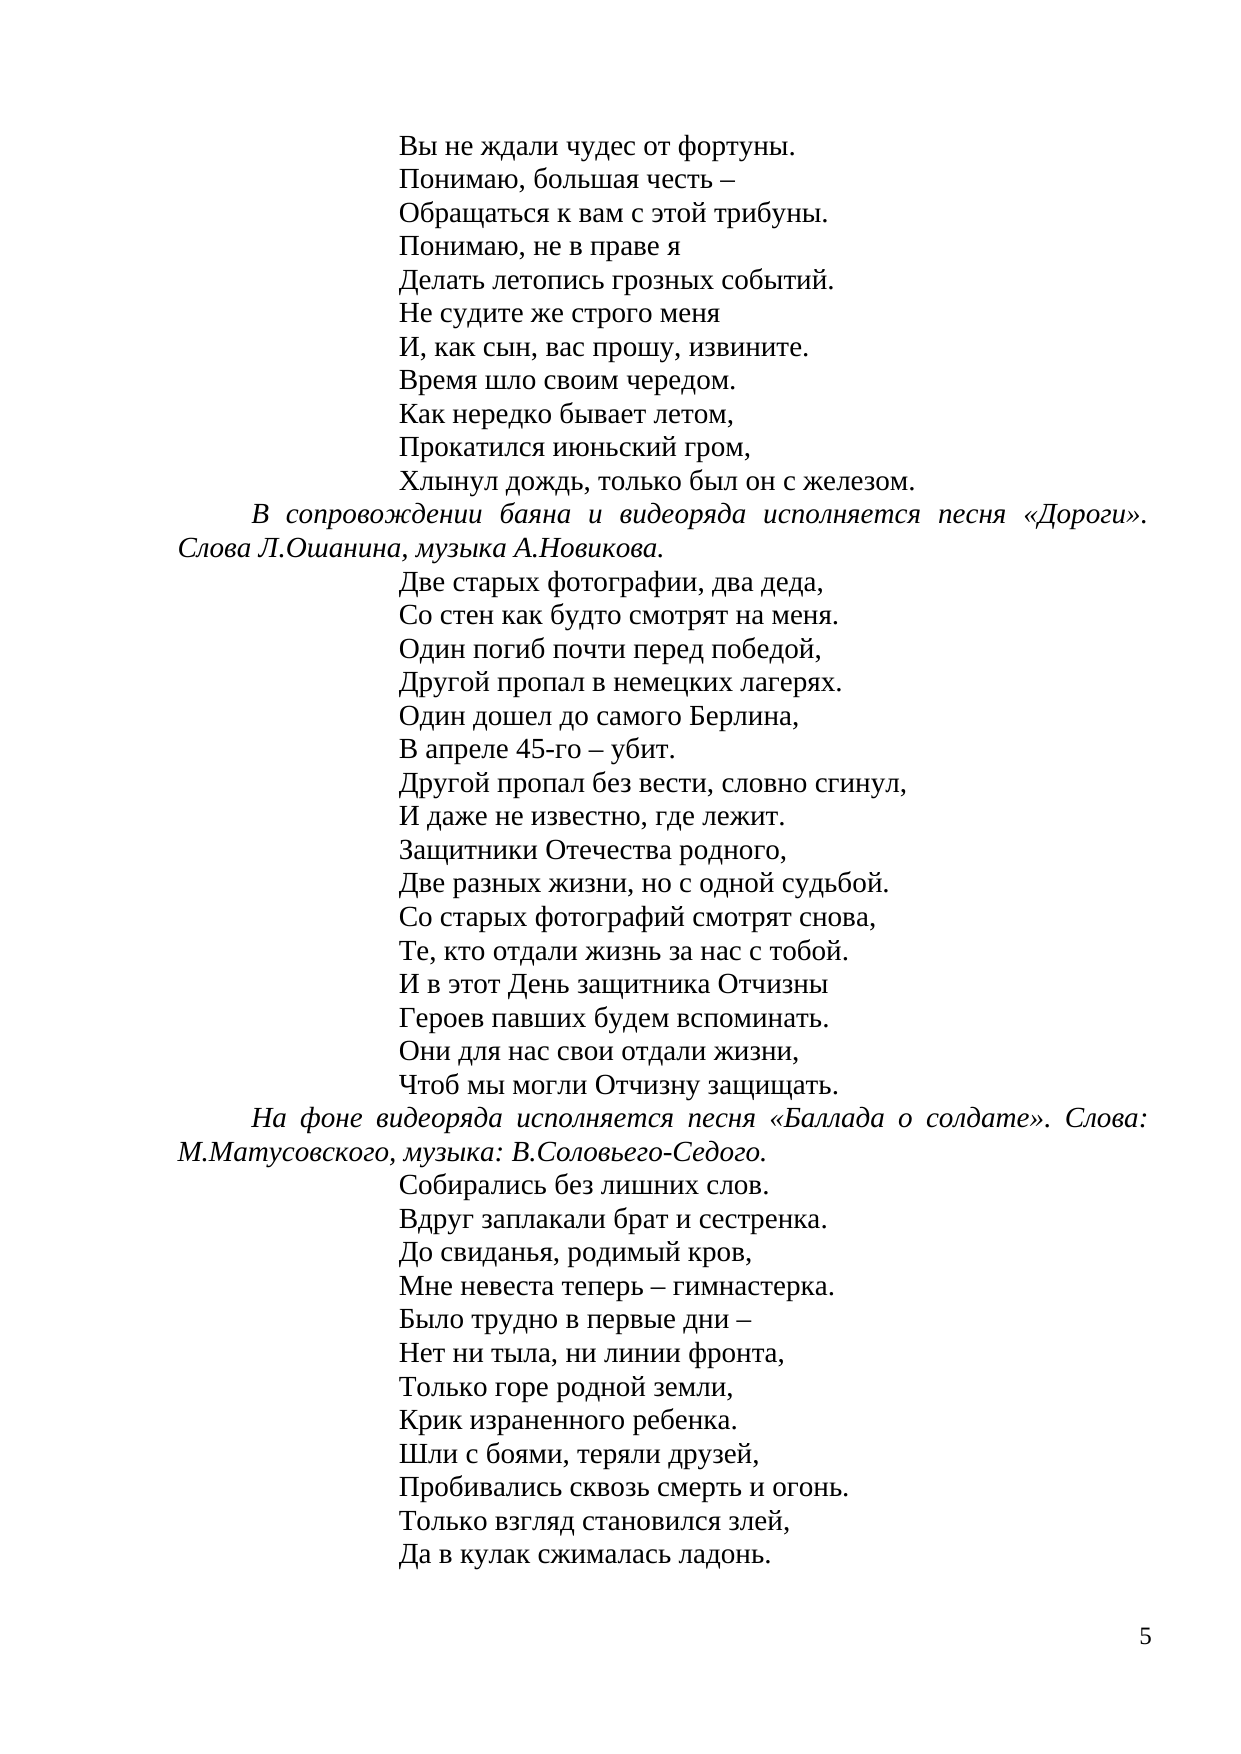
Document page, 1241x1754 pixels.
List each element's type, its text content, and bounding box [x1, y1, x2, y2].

text Крик израненного ребенка. [398, 1402, 1152, 1436]
text Пробивались сквозь смерть и огонь. [398, 1469, 1152, 1503]
text Две разных жизни, но с одной судьбой. [398, 866, 1152, 899]
text И даже не известно, где лежит. [398, 798, 1152, 832]
text Другой пропал без вести, словно сгинул, [398, 765, 1152, 798]
text Время шло своим чередом. [398, 362, 1152, 396]
text Не судите же строго меня [398, 295, 1152, 329]
text Как нередко бывает летом, [398, 396, 1152, 429]
text И, как сын, вас прошу, извините. [398, 329, 1152, 362]
text Защитники Отечества родного, [398, 832, 1152, 866]
text Вдруг заплакали брат и сестренка. [398, 1201, 1152, 1234]
text Только горе родной земли, [398, 1369, 1152, 1402]
text Прокатился июньский гром, Хлынул дождь, только был он с железом. [398, 429, 1152, 497]
text Один дошел до самого Берлина, [398, 698, 1152, 731]
text Нет ни тыла, ни линии фронта, [398, 1335, 1152, 1369]
text В сопровождении баяна и видеоряда исполняется песня «Дороги». Слова Л.Ошанина, музыка А.Новикова. [177, 497, 1152, 564]
text Героев павших будем вспоминать. [398, 1000, 1152, 1033]
text Да в кулак сжималась ладонь. [398, 1536, 1152, 1570]
text Чтоб мы могли Отчизну защищать. [398, 1067, 1152, 1100]
text Понимаю, большая честь – [398, 161, 1152, 195]
text Понимаю, не в праве я [398, 228, 1152, 262]
text Две старых фотографии, два деда, [398, 564, 1152, 597]
text До свиданья, родимый кров, [398, 1234, 1152, 1268]
text Делать летопись грозных событий. [398, 262, 1152, 295]
text Обращаться к вам с этой трибуны. [398, 195, 1152, 228]
text На фоне видеоряда исполняется песня «Баллада о солдате». Слова: М.Матусовского, музыка: В.Соловьего-Седого. [177, 1100, 1152, 1167]
text Один погиб почти перед победой, [398, 631, 1152, 664]
text Собирались без лишних слов. [398, 1167, 1152, 1201]
text Те, кто отдали жизнь за нас с тобой. [398, 933, 1152, 966]
text Со старых фотографий смотрят снова, [398, 899, 1152, 933]
text Шли с боями, теряли друзей, [398, 1436, 1152, 1469]
text И в этот День защитника Отчизны [398, 966, 1152, 1000]
text Со стен как будто смотрят на меня. [398, 597, 1152, 631]
text Было трудно в первые дни – [398, 1302, 1152, 1335]
text Они для нас свои отдали жизни, [398, 1033, 1152, 1067]
text Другой пропал в немецких лагерях. [398, 664, 1152, 698]
text В апреле 45-го – убит. [398, 731, 1152, 765]
text Мне невеста теперь – гимнастерка. [398, 1268, 1152, 1302]
text Вы не ждали чудес от фортуны. [398, 128, 1152, 161]
text Только взгляд становился злей, [398, 1503, 1152, 1536]
